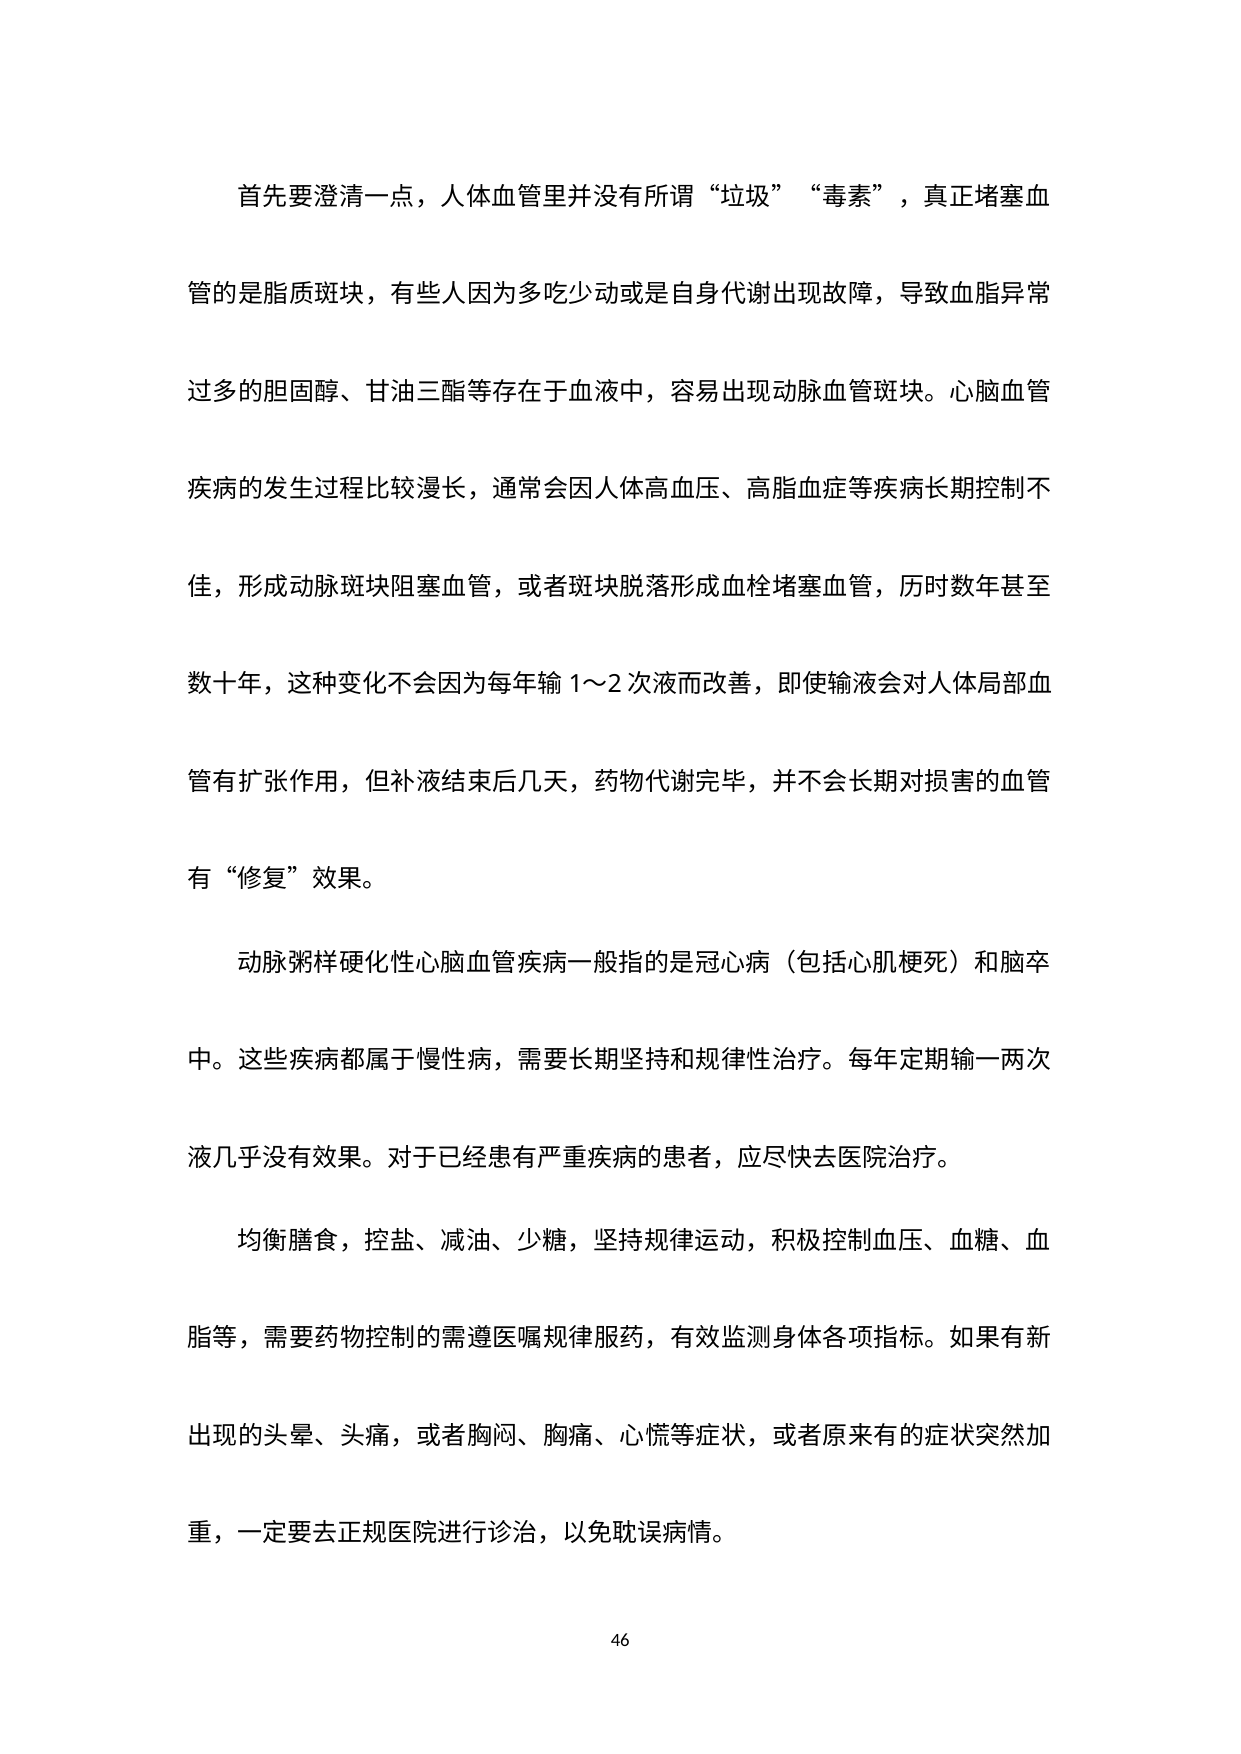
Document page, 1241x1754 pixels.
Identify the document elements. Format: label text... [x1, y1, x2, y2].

text 均衡膳食，控盐、减油、少糖，坚持规律运动，积极控制血压、血糖、血脂等，需要药物控制的需遵医嘱规律服药，有效监测身体各项指标。如果有新出现的头晕、头痛，或者胸闷、胸痛、心慌等症状，或者原来有的症状突然加重，一定要去正规医院进行诊治，以免耽误病情。 [187, 1206, 1053, 1563]
text 动脉粥样硬化性心脑血管疾病一般指的是冠心病（包括心肌梗死）和脑卒中。这些疾病都属于慢性病，需要长期坚持和规律性治疗。每年定期输一两次液几乎没有效果。对于已经患有严重疾病的患者，应尽快去医院治疗。 [187, 928, 1053, 1188]
text 首先要澄清一点，人体血管里并没有所谓“垃圾”“毒素”，真正堵塞血管的是脂质斑块，有些人因为多吃少动或是自身代谢出现故障，导致血脂异常。过多的胆固醇、甘油三酯等存在于血液中，容易出现动脉血管斑块。心脑血管疾病的发生过程比较漫长，通常会因人体高血压、高脂血症等疾病长期控制不佳，形成动脉斑块阻塞血管，或者斑块脱落形成血栓堵塞血管，历时数年甚至数十年，这种变化不会因为每年输1～2次液而改善，即使输液会对人体局部血管有扩张作用，但补液结束后几天，药物代谢完毕，并不会长期对损害的血管有“修复”效果。 [187, 162, 1053, 909]
